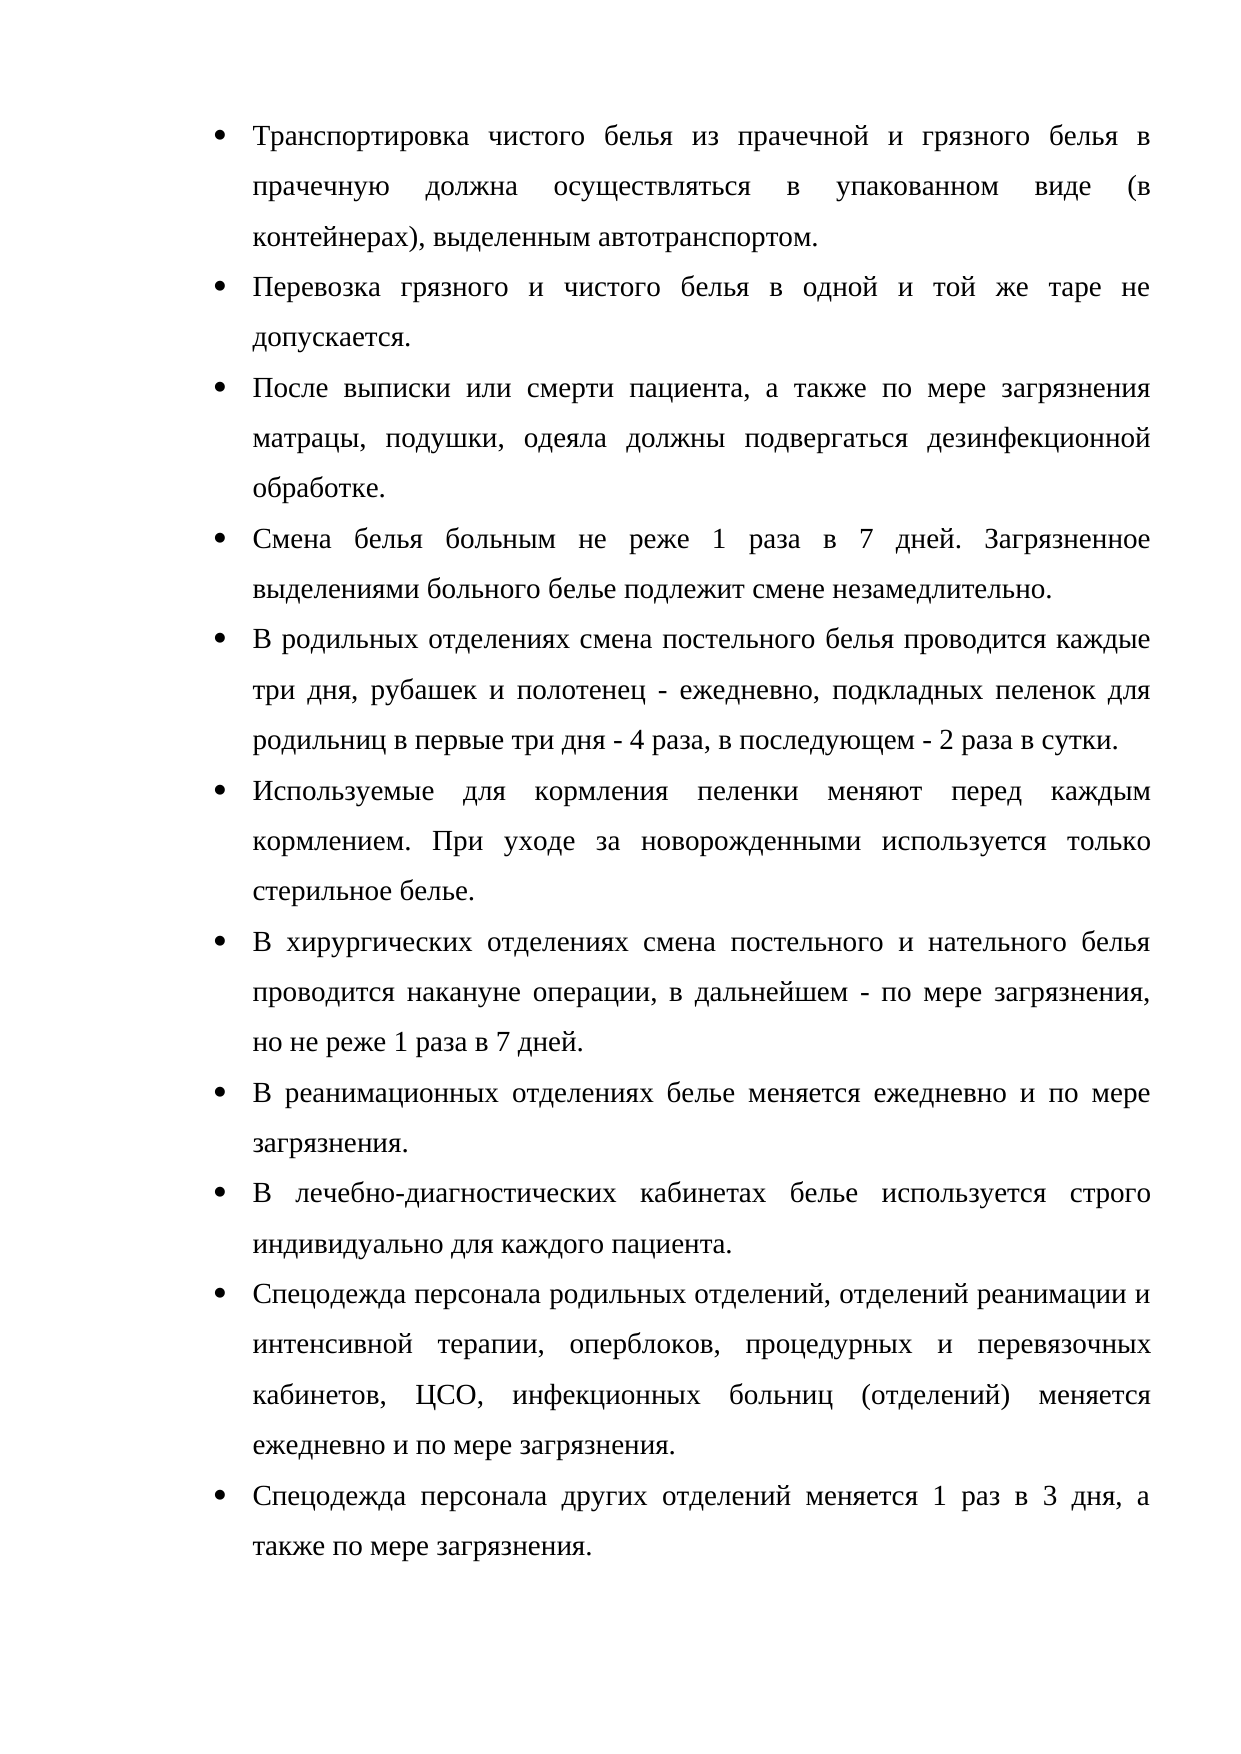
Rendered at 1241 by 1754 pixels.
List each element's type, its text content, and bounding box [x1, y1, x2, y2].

list В хирургических отделениях смена постельного и нательного белья проводится накануне операции, в дальнейшем - по мере загрязнения, но не реже 1 раза в 7 дней. [215, 924, 1152, 1058]
list Спецодежда персонала других отделений меняется 1 раз в 3 дня, а также по мере загрязнения. [215, 1478, 1152, 1562]
list Спецодежда персонала родильных отделений, отделений реанимации и интенсивной терапии, оперблоков, процедурных и перевязочных кабинетов, ЦСО, инфекционных больниц (отделений) меняется ежедневно и по мере загрязнения. [215, 1276, 1152, 1461]
list В реанимационных отделениях белье меняется ежедневно и по мере загрязнения. [215, 1075, 1152, 1159]
list Смена белья больным не реже 1 раза в 7 дней. Загрязненное выделениями больного белье подлежит смене незамедлительно. [215, 521, 1152, 605]
list Транспортировка чистого белья из прачечной и грязного белья в прачечную должна осуществляться в упакованном виде (в контейнерах), выделенным автотранспортом. [215, 118, 1152, 252]
list В лечебно-диагностических кабинетах белье используется строго индивидуально для каждого пациента. [215, 1176, 1152, 1259]
list Перевозка грязного и чистого белья в одной и той же таре не допускается. [215, 269, 1152, 353]
list После выписки или смерти пациента, а также по мере загрязнения матрацы, подушки, одеяла должны подвергаться дезинфекционной обработке. [215, 370, 1152, 504]
list Используемые для кормления пеленки меняют перед каждым кормлением. При уходе за новорожденными используется только стерильное белье. [215, 773, 1152, 907]
list В родильных отделениях смена постельного белья проводится каждые три дня, рубашек и полотенец - ежедневно, подкладных пеленок для родильниц в первые три дня - 4 раза, в последующем - 2 раза в сутки. [215, 622, 1152, 756]
